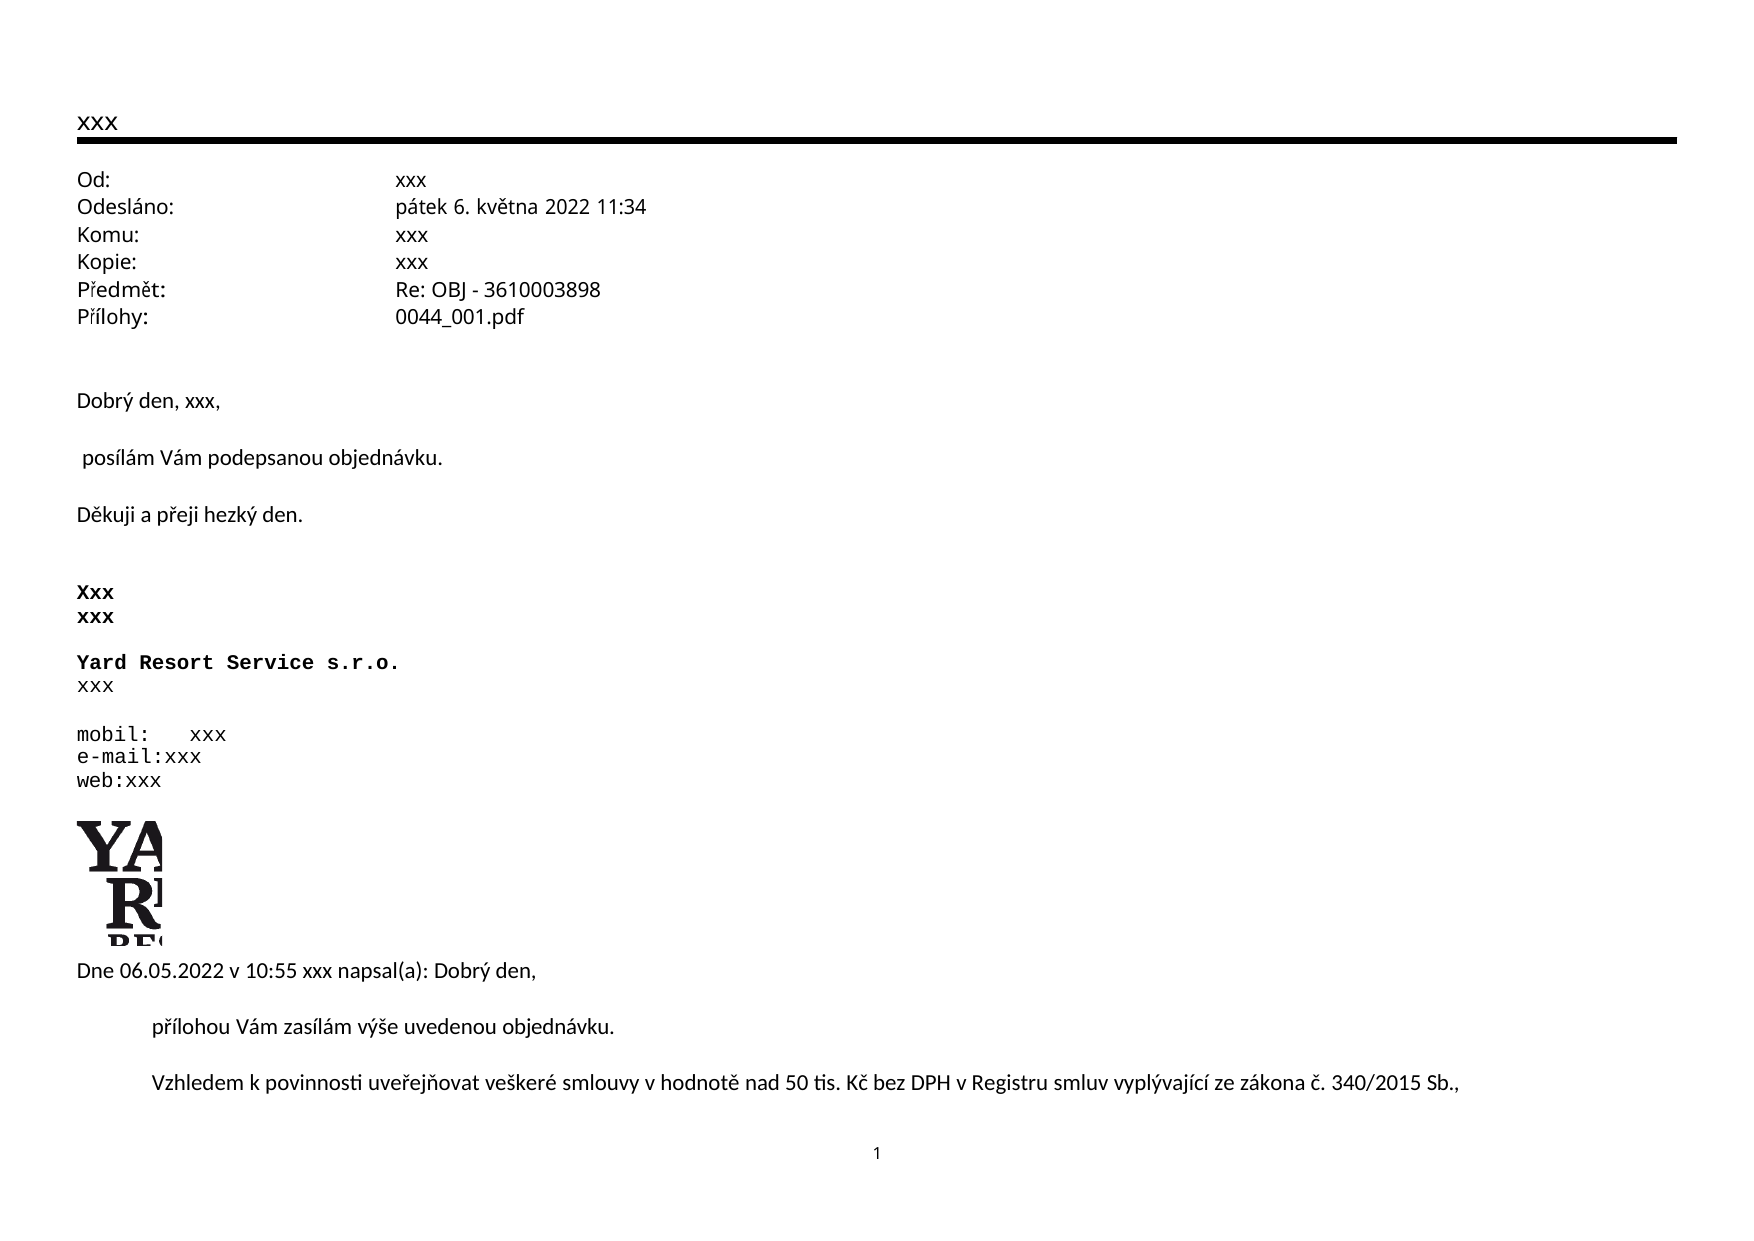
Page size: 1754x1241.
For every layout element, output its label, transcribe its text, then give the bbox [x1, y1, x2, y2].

text Dobrý den, xxx, [77, 386, 1612, 414]
text mobil: xxx [77, 723, 1612, 746]
picture [76, 821, 163, 946]
text e-mail:xxx [77, 746, 452, 770]
text Od: xxx [77, 165, 1612, 192]
text xxx [77, 604, 1612, 628]
text Kopie: xxx [77, 247, 1612, 275]
text přílohou Vám zasílám výše uvedenou objednávku. [152, 1012, 1612, 1040]
text Předmět: Re: OBJ - 3610003898 [77, 275, 1612, 302]
text web:xxx [77, 770, 452, 794]
text Přílohy: 0044_001.pdf [77, 302, 1612, 330]
text xxx [77, 103, 1612, 137]
text Xxx [77, 581, 1612, 604]
text Dne 06.05.2022 v 10:55 xxx napsal(a): Dobrý den, [77, 820, 596, 985]
text Vzhledem k povinnosti uveřejňovat veškeré smlouvy v hodnotě nad 50 tis. Kč bez DPH v Registru smluv vyplývající ze zákona č. 340/2015 Sb., [152, 1068, 1612, 1096]
text Komu: xxx [77, 220, 1612, 247]
text xxx [77, 676, 1612, 699]
text Odesláno: pátek 6. května 2022 11:34 [77, 192, 1612, 220]
text Yard Resort Service s.r.o. [77, 652, 1612, 675]
text posílám Vám podepsanou objednávku. Děkuji a přeji hezký den. [77, 443, 452, 528]
